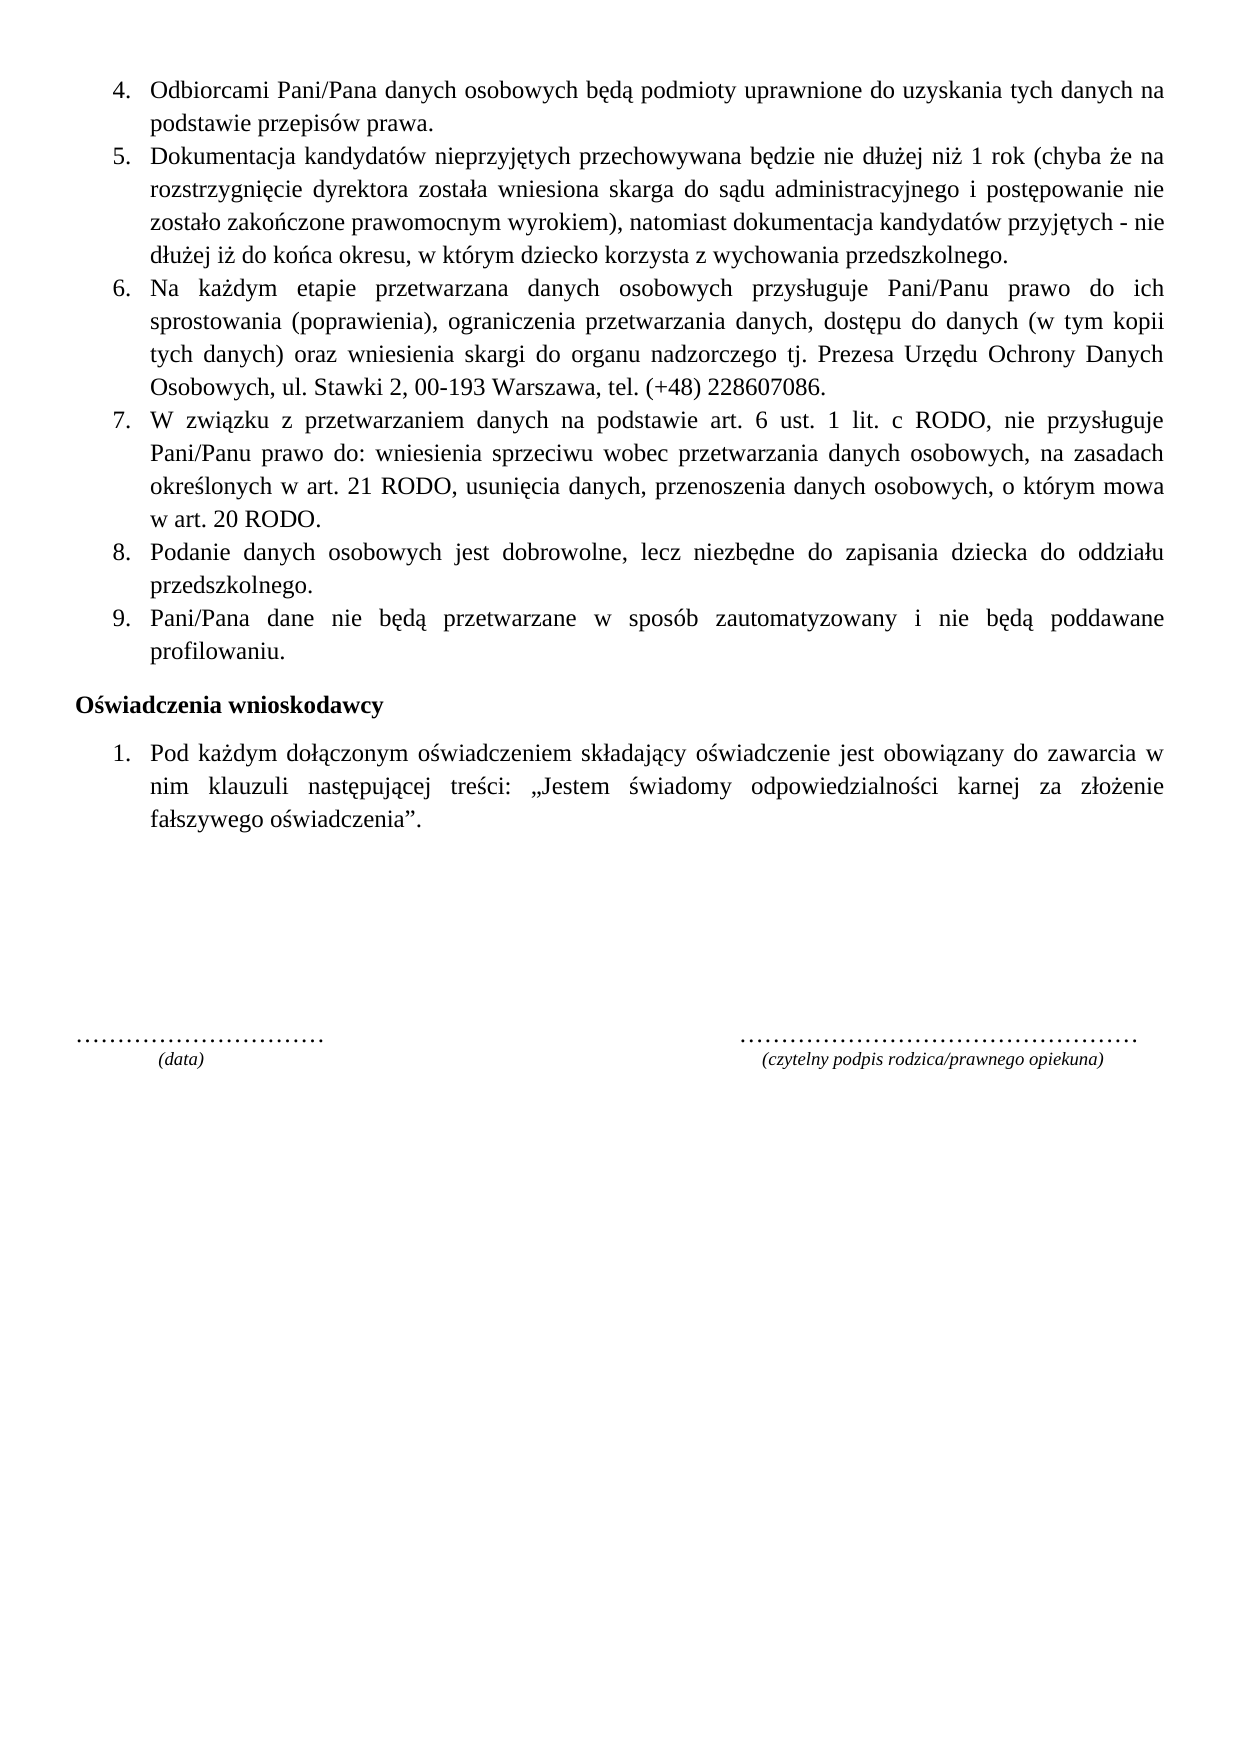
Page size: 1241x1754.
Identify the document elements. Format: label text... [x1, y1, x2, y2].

text Oświadczenia wnioskodawcy [75, 690, 1165, 719]
list W związku z przetwarzaniem danych na podstawie art. 6 ust. 1 lit. c RODO, nie przysługuje Pani/Panu prawo do: wniesienia sprzeciwu wobec przetwarzania danych osobowych, na zasadach określonych w art. 21 RODO, usunięcia danych, przenoszenia danych osobowych, o którym mowa w art. 20 RODO. [112, 405, 1165, 533]
text (data) (czytelny podpis rodzica/prawnego opiekuna) [75, 1047, 1165, 1069]
list Pani/Pana dane nie będą przetwarzane w sposób zautomatyzowany i nie będą poddawane profilowaniu. [112, 603, 1165, 665]
list Podanie danych osobowych jest dobrowolne, lecz niezbędne do zapisania dziecka do oddziału przedszkolnego. [112, 537, 1165, 599]
list Odbiorcami Pani/Pana danych osobowych będą podmioty uprawnione do uzyskania tych danych na podstawie przepisów prawa. [112, 75, 1165, 137]
list Pod każdym dołączonym oświadczeniem składający oświadczenie jest obowiązany do zawarcia w nim klauzuli następującej treści: „Jestem świadomy odpowiedzialności karnej za złożenie fałszywego oświadczenia”. [112, 738, 1165, 833]
list Na każdym etapie przetwarzana danych osobowych przysługuje Pani/Panu prawo do ich sprostowania (poprawienia), ograniczenia przetwarzania danych, dostępu do danych (w tym kopii tych danych) oraz wniesienia skargi do organu nadzorczego tj. Prezesa Urzędu Ochrony Danych Osobowych, ul. Stawki 2, 00-193 Warszawa, tel. (+48) 228607086. [112, 273, 1165, 401]
text ………………………… ………………………………………… [75, 1019, 1165, 1047]
list Dokumentacja kandydatów nieprzyjętych przechowywana będzie nie dłużej niż 1 rok (chyba że na rozstrzygnięcie dyrektora została wniesiona skarga do sądu administracyjnego i postępowanie nie zostało zakończone prawomocnym wyrokiem), natomiast dokumentacja kandydatów przyjętych - nie dłużej iż do końca okresu, w którym dziecko korzysta z wychowania przedszkolnego. [112, 141, 1165, 269]
